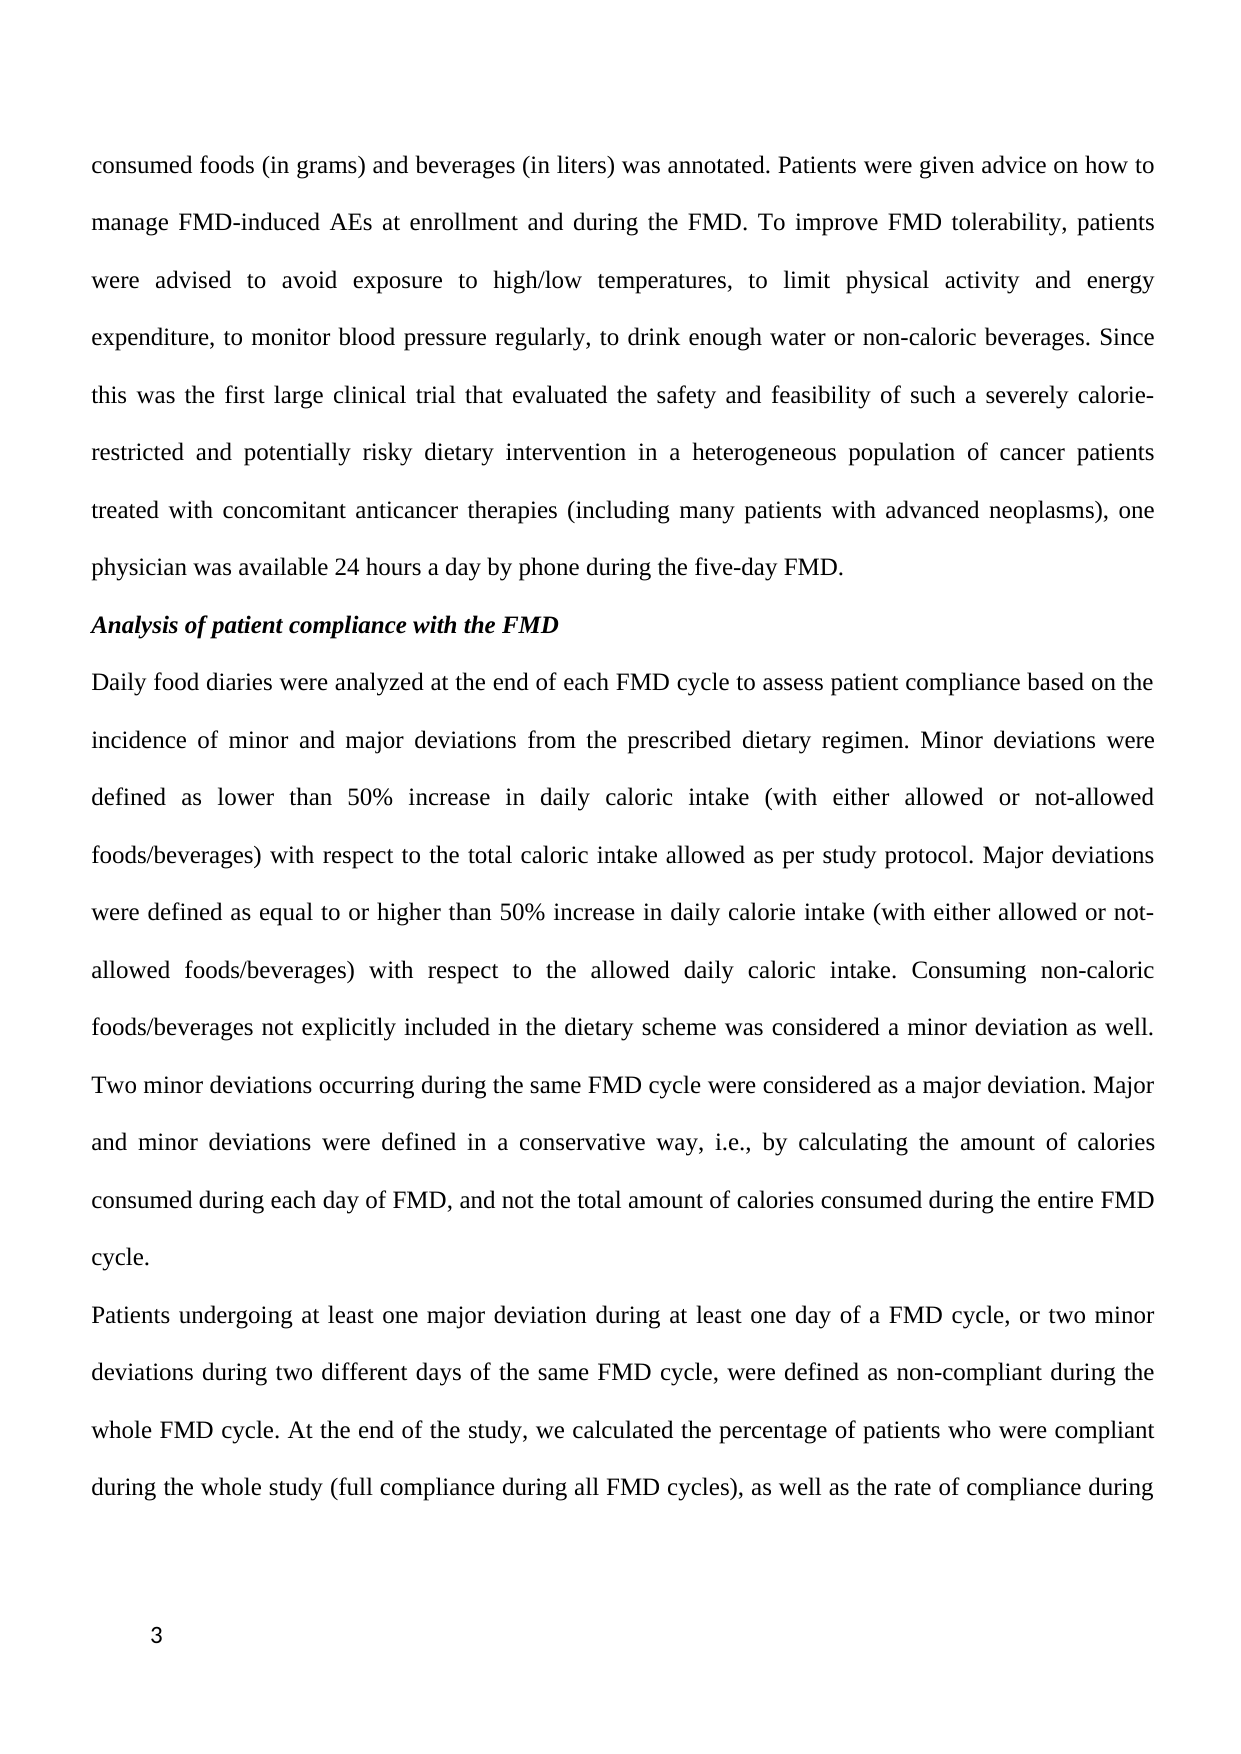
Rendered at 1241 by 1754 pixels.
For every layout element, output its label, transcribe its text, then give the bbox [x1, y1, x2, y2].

text Daily food diaries were analyzed at the end of each FMD cycle to assess patient compliance based on the incidence of minor and major deviations from the prescribed dietary regimen. Minor deviations were defined as lower than 50% increase in daily caloric intake (with either allowed or not-allowed foods/beverages) with respect to the total caloric intake allowed as per study protocol. Major deviations were defined as equal to or higher than 50% increase in daily calorie intake (with either allowed or not-allowed foods/beverages) with respect to the allowed daily caloric intake. Consuming non-caloric foods/beverages not explicitly included in the dietary scheme was considered a minor deviation as well. Two minor deviations occurring during the same FMD cycle were considered as a major deviation. Major and minor deviations were defined in a conservative way, i.e., by calculating the amount of calories consumed during each day of FMD, and not the total amount of calories consumed during the entire FMD cycle. [91, 667, 1156, 1271]
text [91, 1300, 1156, 1501]
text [91, 150, 1156, 581]
text Analysis of patient compliance with the FMD [91, 610, 1156, 639]
